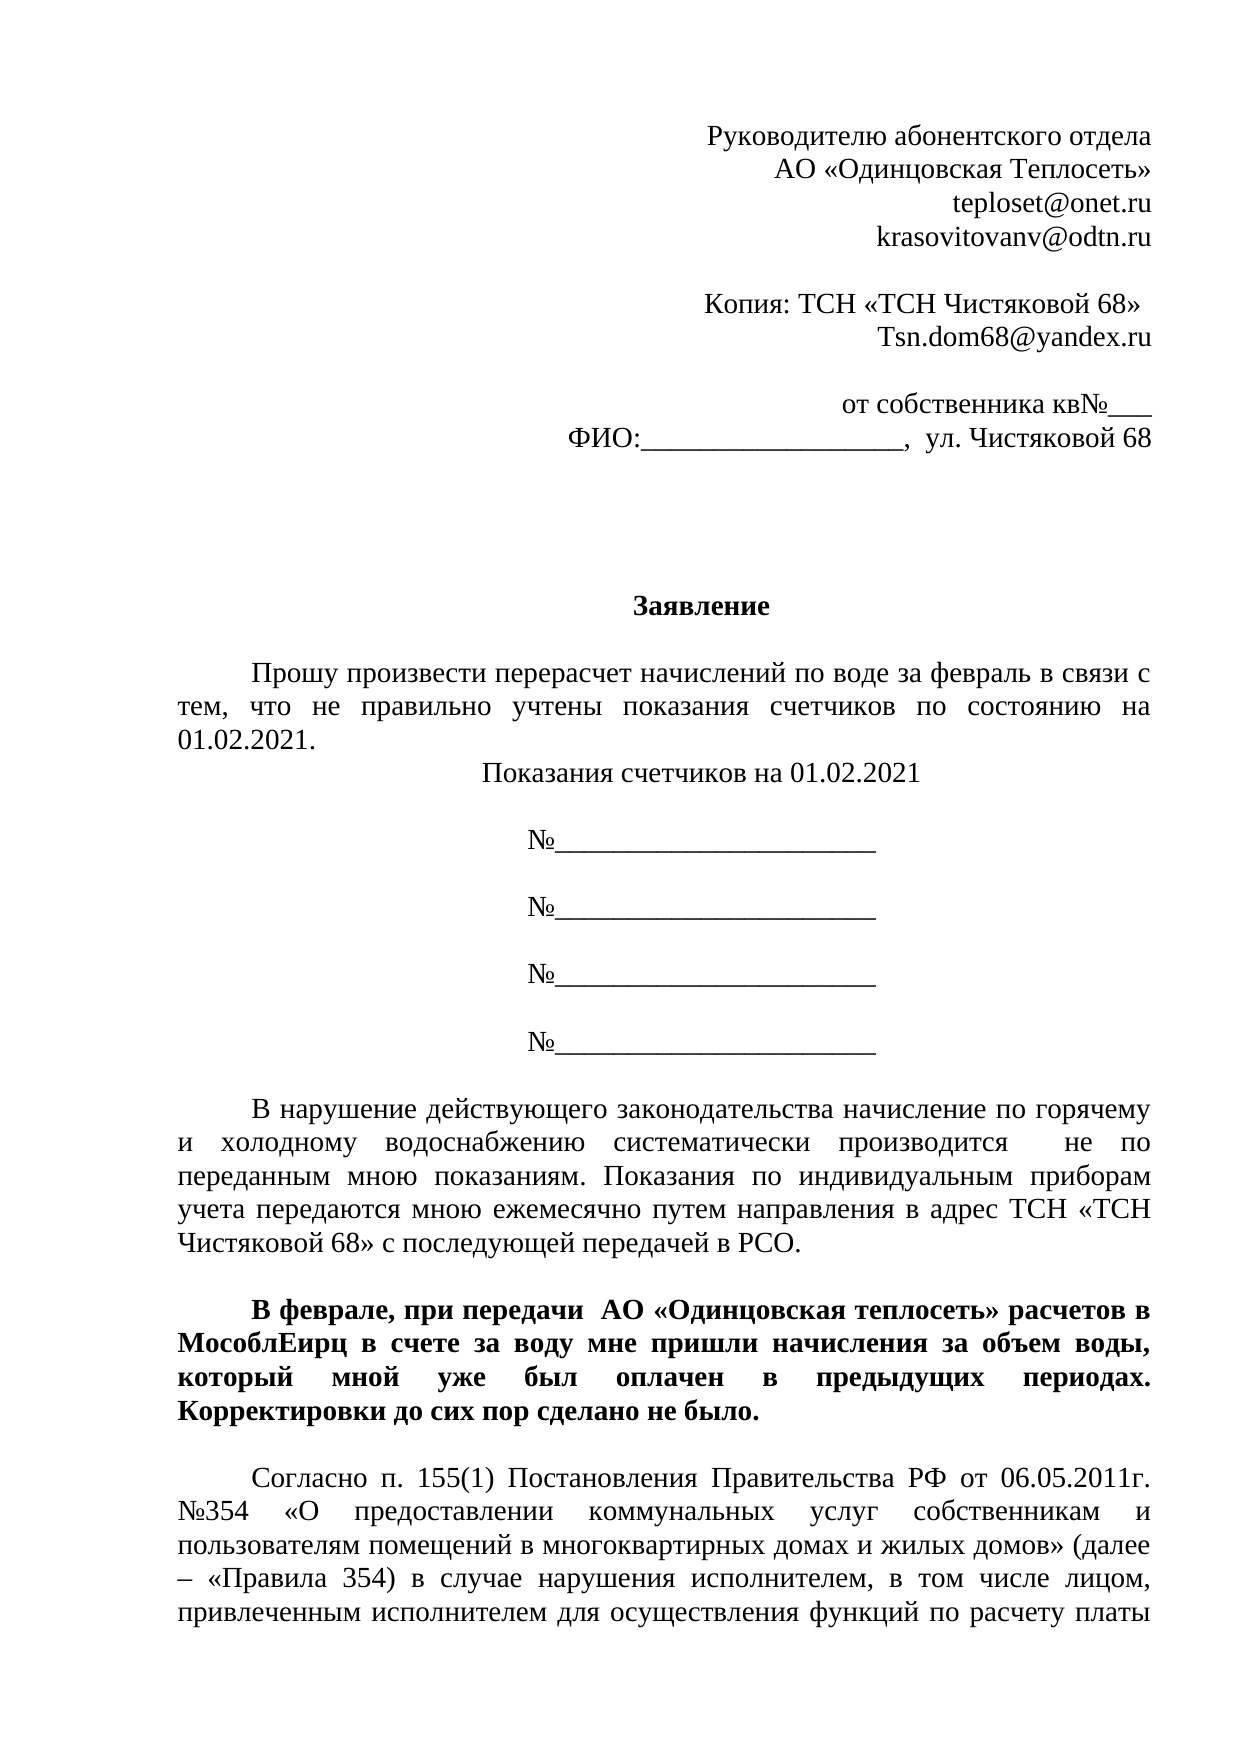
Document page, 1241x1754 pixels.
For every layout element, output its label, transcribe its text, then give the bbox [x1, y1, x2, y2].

text ФИО:__________________, ул. Чистяковой 68 [177, 420, 1152, 453]
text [177, 1460, 1152, 1627]
text №______________________ [177, 889, 1152, 923]
text В нарушение действующего законодательства начисление по горячему и холодному водоснабжению систематически производится не по переданным мною показаниям. Показания по индивидуальным приборам учета передаются мною ежемесячно путем направления в адрес ТСН «ТСН Чистяковой 68» с последующей передачей в РСО. [177, 1091, 1152, 1258]
text Руководителю абонентского отдела [177, 118, 1152, 152]
text №______________________ [177, 1024, 1152, 1057]
text АО «Одинцовская Теплосеть» [177, 152, 1152, 185]
text Прошу произвести перерасчет начислений по воде за февраль в связи с тем, что не правильно учтены показания счетчиков по состоянию на 01.02.2021. [177, 655, 1152, 755]
text №______________________ [177, 822, 1152, 856]
text Показания счетчиков на 01.02.2021 [177, 755, 1152, 789]
text Tsn.dom68@yandex.ru [619, 319, 1152, 353]
text teploset@onet.ru [177, 185, 1152, 219]
text Копия: ТСН «ТСН Чистяковой 68» [619, 286, 1152, 319]
text Заявление [177, 588, 1152, 621]
text №______________________ [177, 957, 1152, 990]
text В феврале, при передачи АО «Одинцовская теплосеть» расчетов в МособлЕирц в счете за воду мне пришли начисления за объем воды, который мной уже был оплачен в предыдущих периодах. Корректировки до сих пор сделано не было. [177, 1292, 1152, 1426]
text от собственника кв№___ [177, 386, 1152, 420]
text krasovitovanv@odtn.ru [177, 219, 1152, 252]
